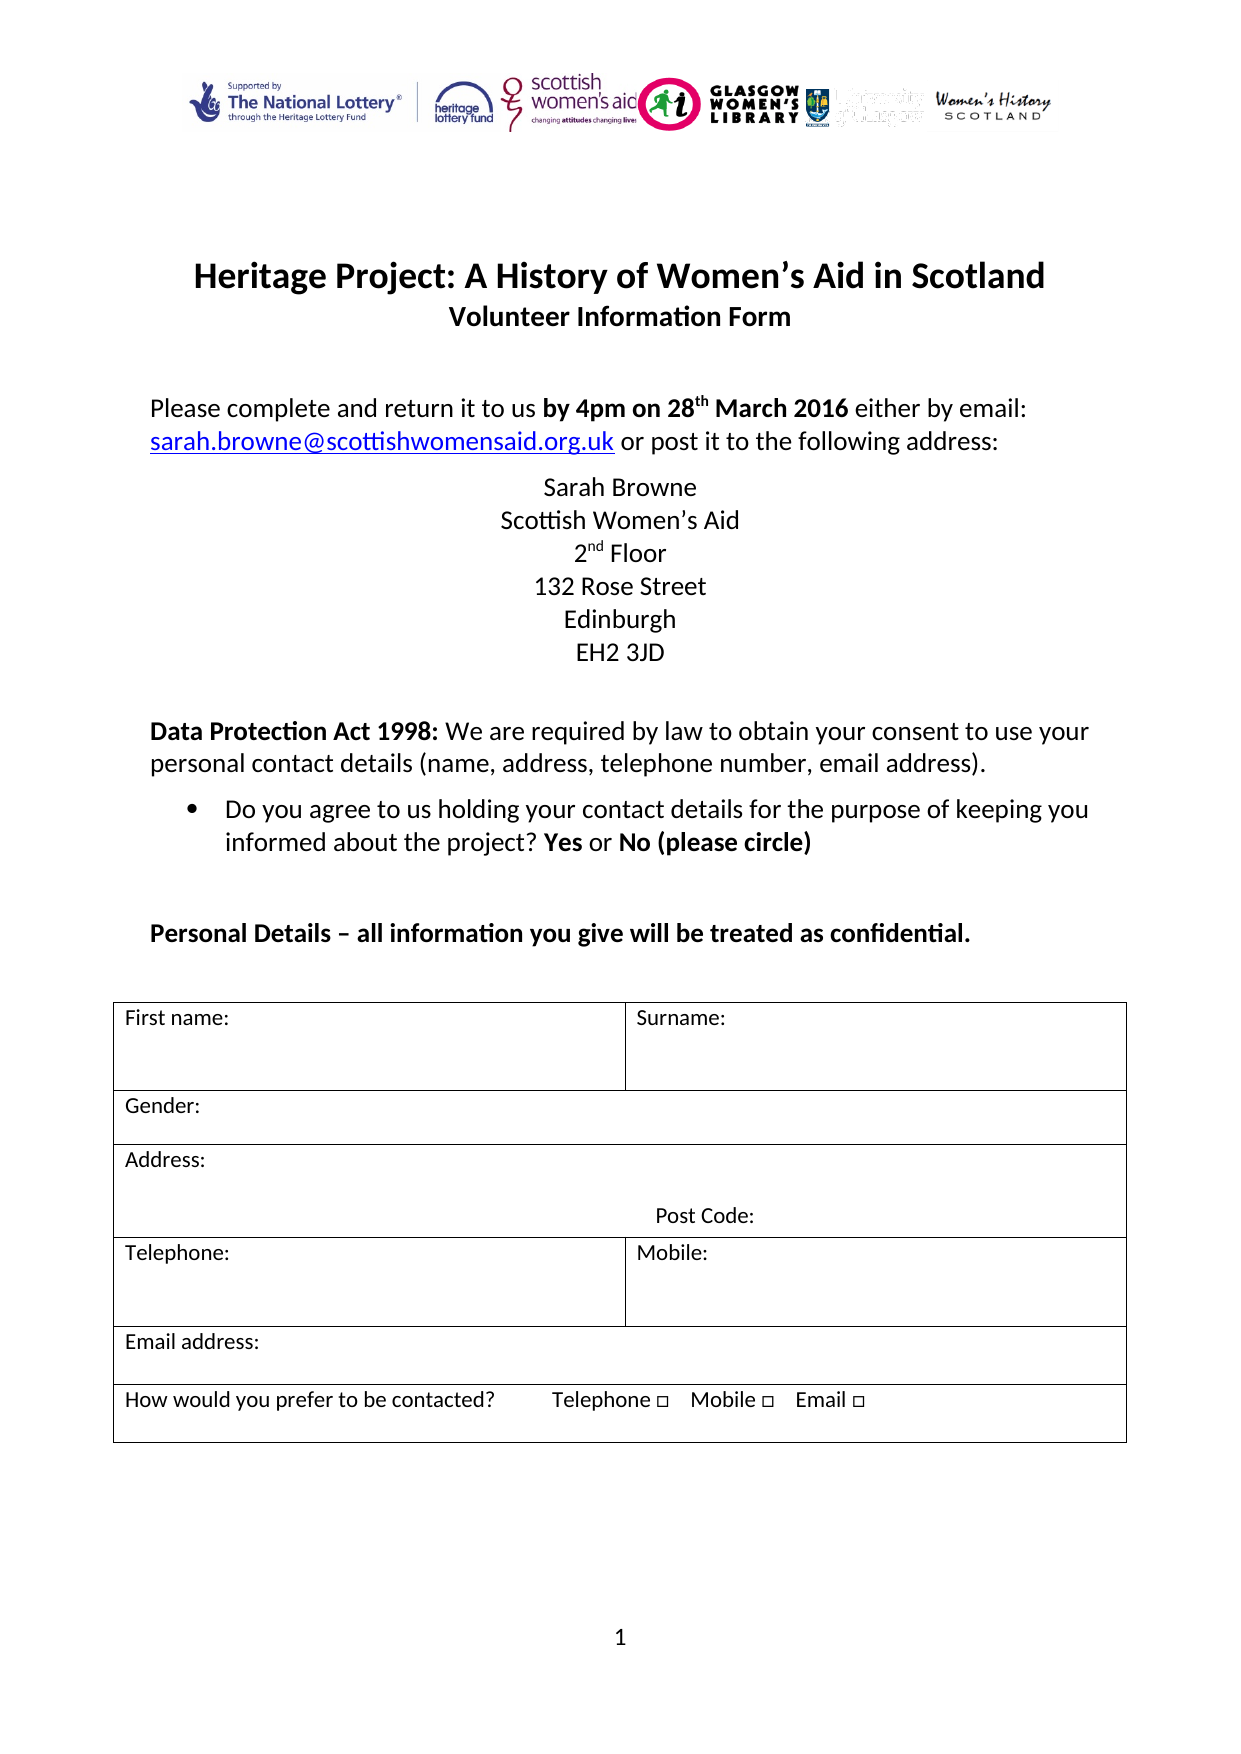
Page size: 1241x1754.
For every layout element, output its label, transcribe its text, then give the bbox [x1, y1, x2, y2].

table_cell Gender: [114, 1091, 1126, 1144]
table_cell Email address: [114, 1327, 1126, 1384]
picture [181, 73, 801, 132]
table_header Surname: [626, 1003, 1126, 1090]
table_cell Address: Post Code: [114, 1145, 1126, 1237]
table_cell How would you prefer to be contacted? Telephone □ Mobile □ Email □ [114, 1385, 1126, 1442]
text Volunteer Information Form [75, 298, 1090, 333]
list Do you agree to us holding your contact details for the purpose of keeping you informed about the project? Yes or No (please circle) [187, 792, 1090, 858]
text 2nd Floor [150, 536, 1090, 569]
text Personal Details – all information you give will be treated as confidential. [150, 916, 1090, 949]
table_cell Mobile: [626, 1238, 1126, 1326]
text EH2 3JD [150, 635, 1090, 668]
text Heritage Project: A History of Women’s Aid in Scotland [150, 252, 1090, 298]
text 132 Rose Street [150, 569, 1090, 602]
text Please complete and return it to us by 4pm on 28th March 2016 either by email: sarah.browne@scottishwomensaid.org.uk or post it to the following address: [150, 391, 1090, 457]
text Data Protection Act 1998: We are required by law to obtain your consent to use your personal contact details (name, address, telephone number, email address). [150, 714, 1090, 780]
table_header First name: [114, 1003, 625, 1090]
picture [927, 80, 1059, 132]
text Scottish Women’s Aid [150, 503, 1090, 536]
table_cell Telephone: [114, 1238, 625, 1326]
text Edinburgh [150, 602, 1090, 635]
picture [805, 88, 924, 127]
text Sarah Browne [150, 470, 1090, 503]
